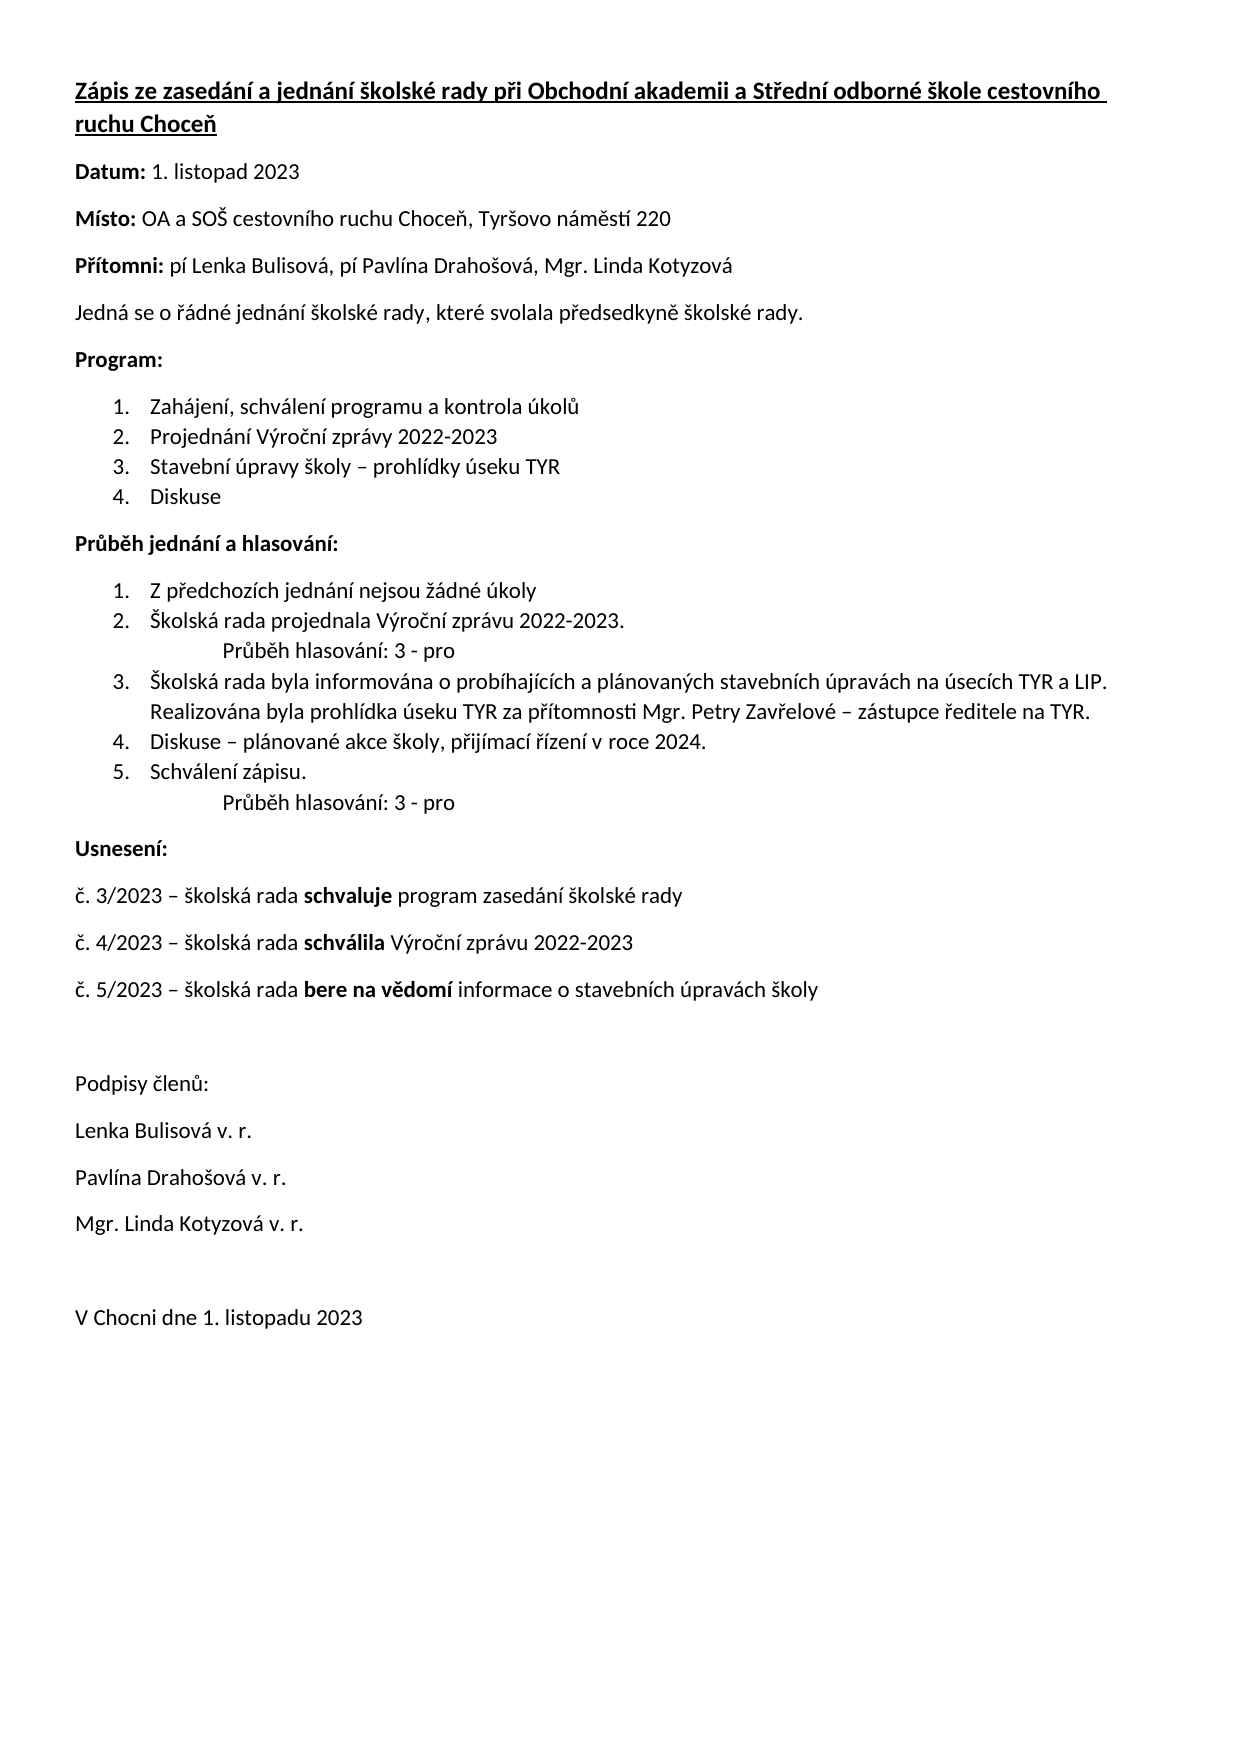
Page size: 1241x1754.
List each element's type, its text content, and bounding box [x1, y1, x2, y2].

list Z předchozích jednání nejsou žádné úkoly [112, 576, 1165, 604]
text č. 5/2023 – školská rada bere na vědomí informace o stavebních úpravách školy [75, 975, 1165, 1003]
list Diskuse – plánované akce školy, přijímací řízení v roce 2024. [112, 727, 1165, 755]
list Školská rada byla informována o probíhajících a plánovaných stavebních úpravách na úsecích TYR a LIP. Realizována byla prohlídka úseku TYR za přítomnosti Mgr. Petry Zavřelové – zástupce ředitele na TYR. [112, 667, 1165, 725]
text Datum: 1. listopad 2023 [75, 157, 1165, 186]
text Přítomni: pí Lenka Bulisová, pí Pavlína Drahošová, Mgr. Linda Kotyzová [75, 251, 1165, 279]
text V Chocni dne 1. listopadu 2023 [75, 1303, 1165, 1331]
list Schválení zápisu. Průběh hlasování: 3 - pro [112, 757, 1165, 816]
list Diskuse [112, 482, 1165, 511]
text Program: [75, 345, 1165, 373]
text č. 4/2023 – školská rada schválila Výroční zprávu 2022-2023 [75, 928, 1165, 956]
list Stavební úpravy školy – prohlídky úseku TYR [112, 452, 1165, 480]
text Zápis ze zasedání a jednání školské rady při Obchodní akademii a Střední odborné škole cestovního ruchu Choceň [75, 75, 1165, 138]
text Mgr. Linda Kotyzová v. r. [75, 1209, 1165, 1238]
text Lenka Bulisová v. r. [75, 1116, 1165, 1144]
text č. 3/2023 – školská rada schvaluje program zasedání školské rady [75, 881, 1165, 909]
list Školská rada projednala Výroční zprávu 2022-2023. Průběh hlasování: 3 - pro [112, 606, 1165, 665]
list Zahájení, schválení programu a kontrola úkolů [112, 392, 1165, 420]
text Usnesení: [75, 834, 1165, 863]
text Jedná se o řádné jednání školské rady, které svolala předsedkyně školské rady. [75, 298, 1165, 326]
text Podpisy členů: [75, 1069, 1165, 1097]
text Místo: OA a SOŠ cestovního ruchu Choceň, Tyršovo náměstí 220 [75, 204, 1165, 232]
text Pavlína Drahošová v. r. [75, 1163, 1165, 1191]
text Průběh jednání a hlasování: [75, 529, 1165, 557]
list Projednání Výroční zprávy 2022-2023 [112, 422, 1165, 450]
